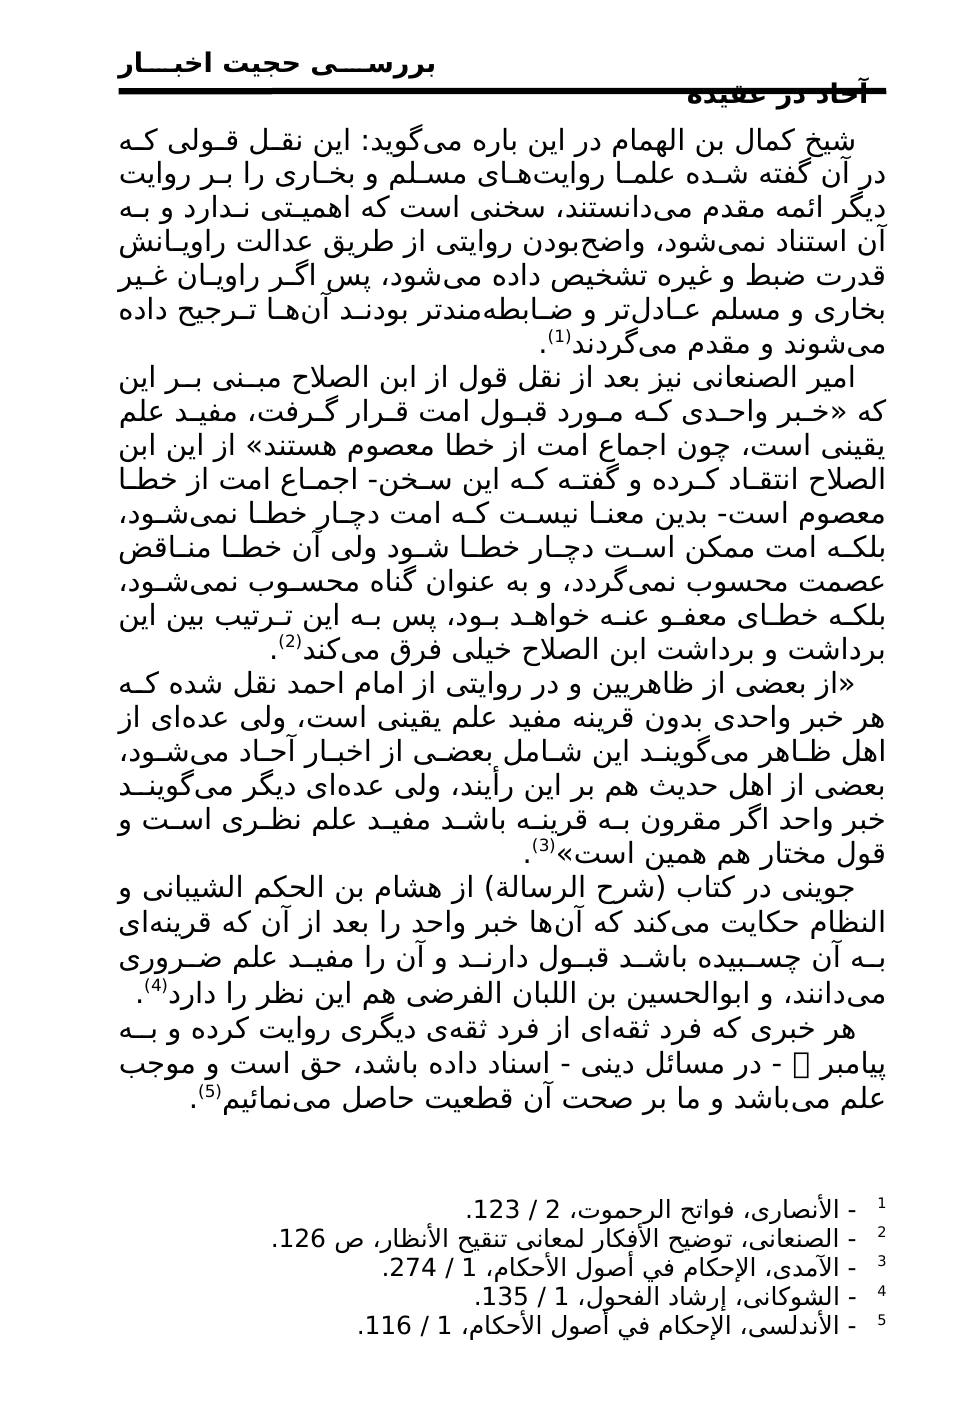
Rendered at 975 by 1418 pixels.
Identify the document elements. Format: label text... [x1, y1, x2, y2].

text جوینی در کتاب (شرح الرسالة) از هشام بن الحکم الشیبانی و النظام حکایت می‌کند که آن‌ها خبر واحد را بعد از آن که قرینه‌ای به آن چسبیده باشد قبول دارند و آن را مفید علم ضروری می‌دانند، و ابوالحسین بن اللبان الفرضی هم این نظر را دارد(). [118, 870, 886, 1010]
text شیخ کمال بن الهمام در این باره می‌گوید: این نقل قولی که در آن گفته شده علما روایت‌های مسلم و بخاری را بر روایت دیگر ائمه مقدم می‌دانستند، سخنی است که اهمیتی ندارد و به آن استناد نمی‌شود، واضح‌بودن روایتی از طریق عدالت راویانش قدرت ضبط و غیره تشخیص داده می‌شود، پس اگر راویان غیر بخاری و مسلم عادل‌تر و ضابطه‌مندتر بودند آن‌ها ترجیح داده می‌شوند و مقدم می‌گردند(). [118, 123, 886, 361]
text امیر الصنعانی نیز بعد از نقل قول از ابن الصلاح مبنی بر این که «خبر واحدی که مورد قبول امت قرار گرفت، مفید علم یقینی است، چون اجماع امت از خطا معصوم هستند» از این ابن الصلاح انتقاد کرده و گفته که این سخن- اجماع امت از خطا معصوم است- بدین معنا نیست که امت دچار خطا نمی‌شود، بلکه امت ممکن است دچار خطا شود ولی آن خطا مناقض عصمت محسوب نمی‌گردد، و به عنوان گناه محسوب نمی‌شود، بلکه خطای معفو عنه خواهد بود، پس به این ترتیب بین این برداشت و برداشت ابن الصلاح خیلی فرق می‌کند(). [118, 361, 886, 666]
text «از بعضی از ظاهریین و در روایتی از امام احمد نقل شده که هر خبر واحدی بدون قرینه مفید علم یقینی است، ولی عده‌ای از اهل ظاهر می‌گویند این شامل بعضی از اخبار آحاد می‌شود، بعضی از اهل حدیث هم بر این رأیند، ولی عده‌ای دیگر می‌گویند خبر واحد اگر مقرون به قرینه باشد مفید علم نظری است و قول مختار هم همین است»(). [118, 666, 886, 870]
text هر خبری که فرد ثقه‌ای از فرد ثقه‌ی دیگری روایت کرده و به پیامبر - در مسائل دینی - اسناد داده باشد، حق است و موجب علم می‌باشد و ما بر صحت آن قطعیت حاصل می‌نمائیم(). [118, 1011, 886, 1116]
